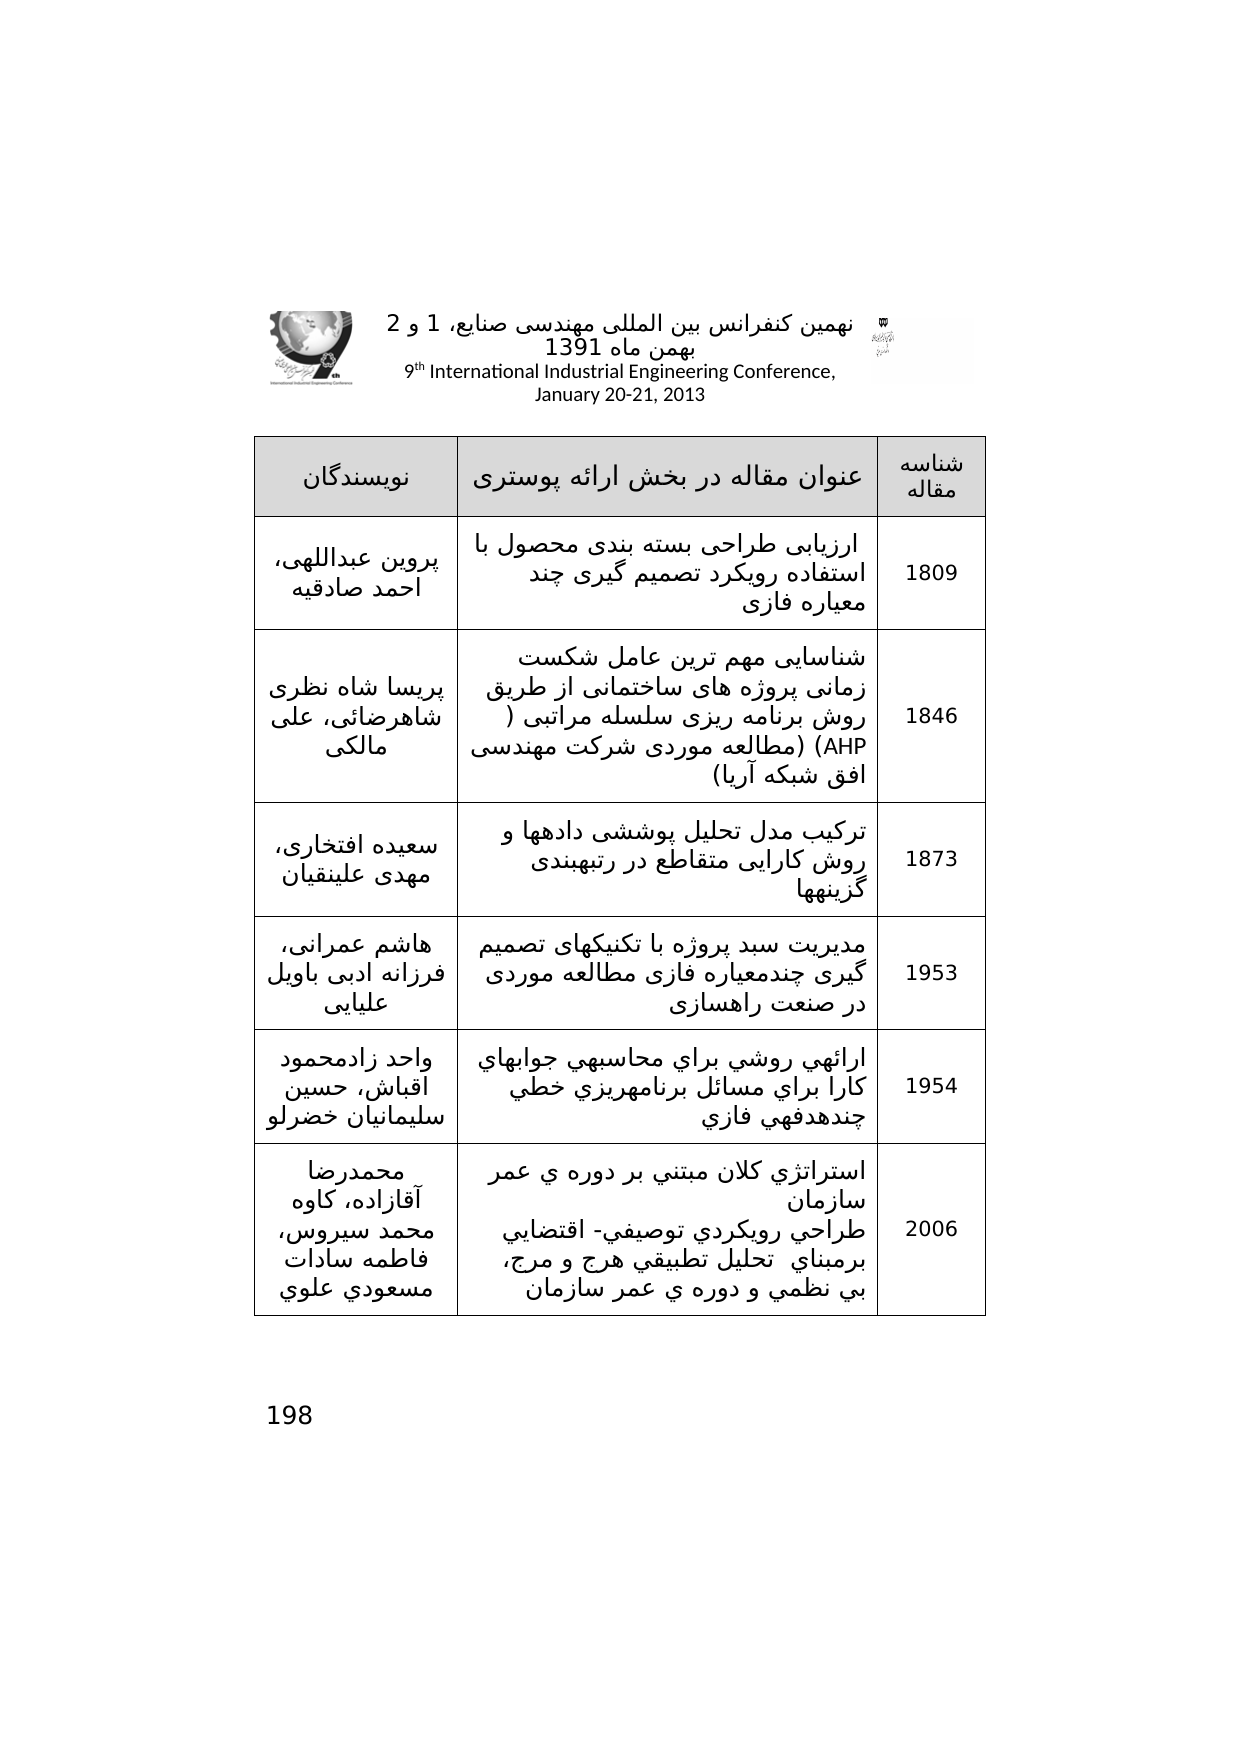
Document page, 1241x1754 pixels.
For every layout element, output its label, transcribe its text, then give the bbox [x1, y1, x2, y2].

picture [261, 311, 358, 389]
table_cell پریسا شاه نظری شاهرضائی، علی مالکی [255, 630, 457, 802]
table_cell 1809 [878, 517, 985, 629]
table_header نویسندگان [255, 437, 457, 516]
table_cell شناسایی مهم ترین عامل شکست زمانی پروژه های ساختمانی از طریق روش برنامه ریزی سلسله مراتبی (AHP) (مطالعه موردی شرکت مهندسی افق شبکه آریا) [458, 630, 877, 802]
table_cell 2006 [878, 1144, 985, 1315]
table_cell 1873 [878, 803, 985, 916]
table_cell 1846 [878, 630, 985, 802]
table_cell ارزیابی طراحی بسته بندی محصول با استفاده رویکرد تصمیم گیری چند معیاره فازی [458, 517, 877, 629]
table_cell ترکیب مدل تحلیل پوششی دادهها و روش کارایی متقاطع در رتبهبندی گزینهها [458, 803, 877, 916]
table_cell ارائهي روشي براي محاسبهي جوابهاي كارا براي مسائل برنامهريزي خطي چندهدفهي فازي [458, 1030, 877, 1143]
picture [871, 318, 975, 384]
table_cell 1954 [878, 1030, 985, 1143]
table_header شناسه مقاله [878, 437, 985, 516]
table_cell مدیریت سبد پروژه با تکنیکهای تصمیم گیری چندمعیاره فازی مطالعه موردی در صنعت راهسازی [458, 917, 877, 1029]
table_cell سعیده افتخاری، مهدی علینقیان [255, 803, 457, 916]
table_cell 1953 [878, 917, 985, 1029]
table_cell هاشم عمرانی، فرزانه ادبی باویل علیایی [255, 917, 457, 1029]
table_header عنوان مقاله در بخش ارائه پوستری [458, 437, 877, 516]
table_cell پروین عبداللهی، احمد صادقیه [255, 517, 457, 629]
table_cell واحد زادمحمود اقباش، حسين سليمانيان خضرلو [255, 1030, 457, 1143]
table_cell محمدرضا آقازاده، كاوه محمد سيروس، فاطمه سادات مسعودي علوي [255, 1144, 457, 1315]
table_cell استراتژي كلان مبتني بر دوره ي عمر سازمان طراحي رويكردي توصيفي- اقتضايي برمبناي تحليل تطبيقي هرج و مرج، بي نظمي و دوره ي عمر سازمان [458, 1144, 877, 1315]
